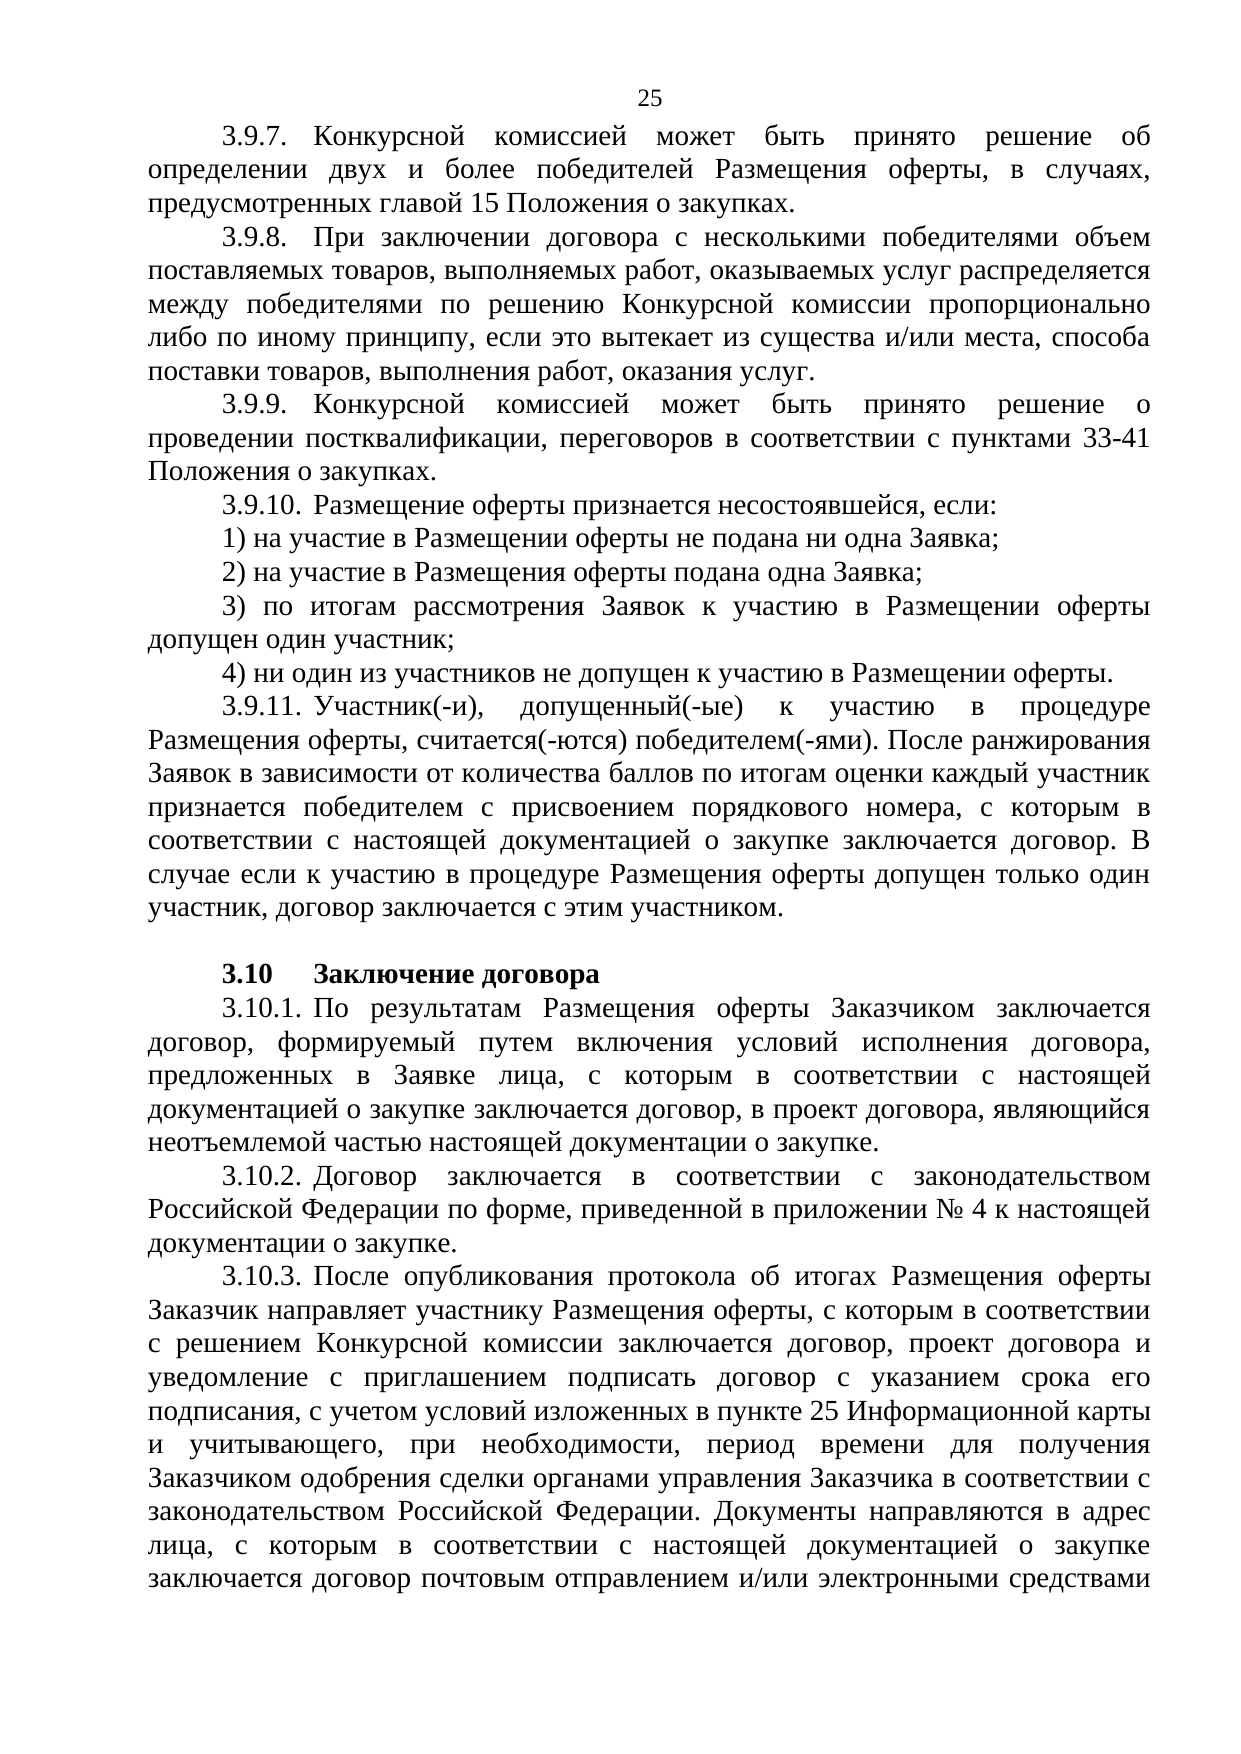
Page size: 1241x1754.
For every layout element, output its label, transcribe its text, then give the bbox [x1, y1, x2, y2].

list Договор заключается в соответствии с законодательством Российской Федерации по форме, приведенной в приложении № 4 к настоящей документации о закупке. [148, 1158, 1152, 1258]
list По результатам Размещения оферты Заказчиком заключается договор, формируемый путем включения условий исполнения договора, предложенных в Заявке лица, с которым в соответствии с настоящей документацией о закупке заключается договор, в проект договора, являющийся неотъемлемой частью настоящей документации о закупке. [148, 990, 1152, 1158]
list Заключение договора [148, 957, 1152, 990]
text 1) на участие в Размещении оферты не подана ни одна Заявка; [148, 521, 1152, 554]
list При заключении договора с несколькими победителями объем поставляемых товаров, выполняемых работ, оказываемых услуг распределяется между победителями по решению Конкурсной комиссии пропорционально либо по иному принципу, если это вытекает из существа и/или места, способа поставки товаров, выполнения работ, оказания услуг. [148, 219, 1152, 386]
list Размещение оферты признается несостоявшейся, если: [148, 487, 1152, 521]
list Конкурсной комиссией может быть принято решение об определении двух и более победителей Размещения оферты, в случаях, предусмотренных главой 15 Положения о закупках. [148, 118, 1152, 219]
text 2) на участие в Размещения оферты подана одна Заявка; [148, 554, 1152, 588]
text 3) по итогам рассмотрения Заявок к участию в Размещении оферты допущен один участник; [148, 588, 1152, 655]
list Участник(-и), допущенный(-ые) к участию в процедуре Размещения оферты, считается(-ются) победителем(-ями). После ранжирования Заявок в зависимости от количества баллов по итогам оценки каждый участник признается победителем с присвоением порядкового номера, с которым в соответствии с настоящей документацией о закупке заключается договор. В случае если к участию в процедуре Размещения оферты допущен только один участник, договор заключается с этим участником. [148, 688, 1152, 923]
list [148, 1258, 1152, 1594]
text 4) ни один из участников не допущен к участию в Размещении оферты. [148, 655, 1152, 688]
list Конкурсной комиссией может быть принято решение о проведении постквалификации, переговоров в соответствии с пунктами 33-41 Положения о закупках. [148, 386, 1152, 487]
